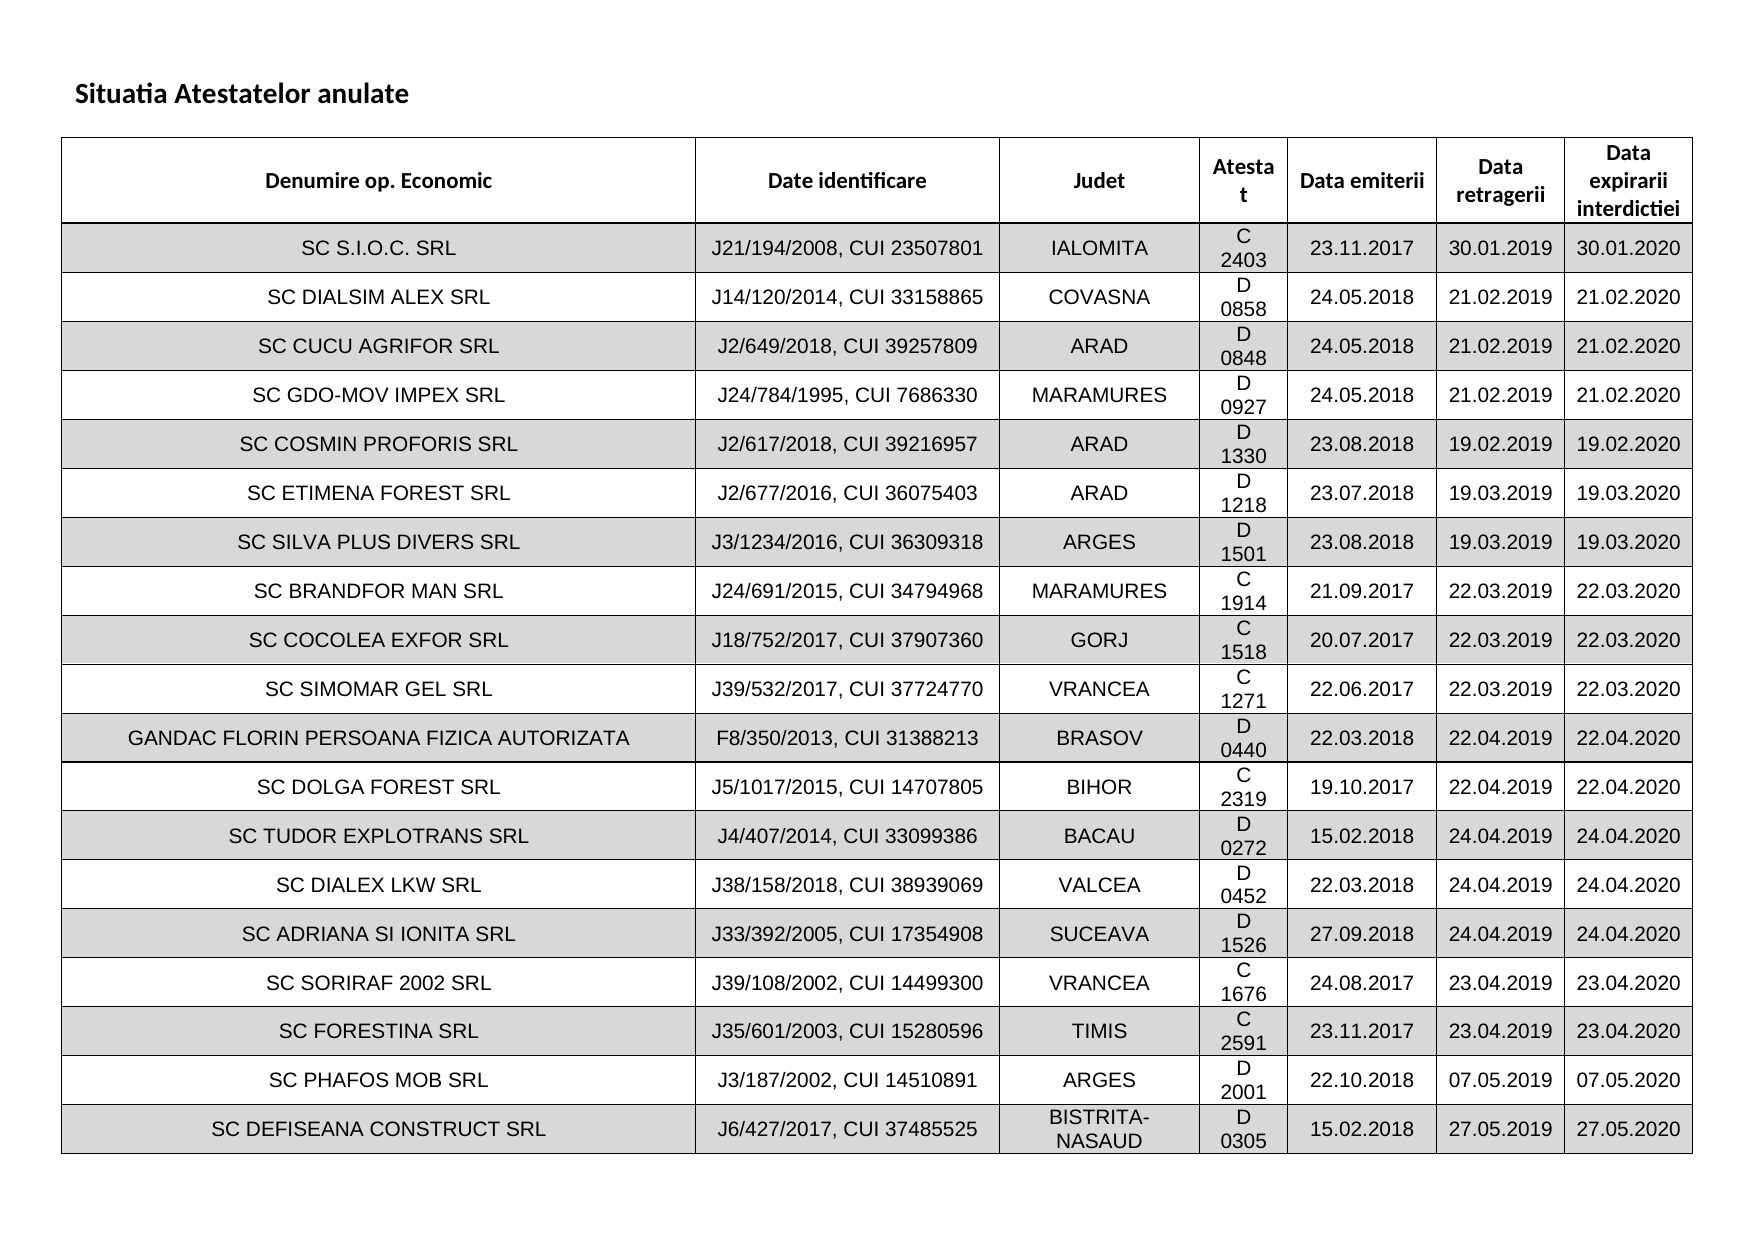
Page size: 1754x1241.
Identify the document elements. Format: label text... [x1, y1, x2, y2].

table_cell 21.02.2020 [1565, 322, 1692, 370]
table_cell J33/392/2005, CUI 17354908 [696, 909, 999, 957]
table_cell J5/1017/2015, CUI 14707805 [696, 763, 999, 810]
table_cell 19.03.2019 [1437, 518, 1564, 566]
table_cell 23.04.2020 [1565, 958, 1692, 1006]
table_cell D 0927 [1200, 371, 1287, 419]
table_cell 21.02.2019 [1437, 322, 1564, 370]
table_cell J4/407/2014, CUI 33099386 [696, 811, 999, 859]
table_header Denumire op. Economic [62, 138, 695, 222]
table_cell ARGES [1000, 1056, 1199, 1104]
table_cell 24.04.2020 [1565, 909, 1692, 957]
table_cell SC ADRIANA SI IONITA SRL [62, 909, 695, 957]
table_cell 27.05.2019 [1437, 1105, 1564, 1153]
table_cell SC DEFISEANA CONSTRUCT SRL [62, 1105, 695, 1153]
table_cell D 0858 [1200, 273, 1287, 321]
table_cell 19.02.2019 [1437, 420, 1564, 468]
table_cell J3/187/2002, CUI 14510891 [696, 1056, 999, 1104]
table_cell 19.10.2017 [1288, 763, 1436, 810]
table_cell J24/691/2015, CUI 34794968 [696, 567, 999, 614]
table_cell C 1676 [1200, 958, 1287, 1006]
table_cell C 2319 [1200, 763, 1287, 810]
table_cell J24/784/1995, CUI 7686330 [696, 371, 999, 419]
table_cell 23.08.2018 [1288, 518, 1436, 566]
table_cell C 1914 [1200, 567, 1287, 614]
table_cell 22.03.2019 [1437, 665, 1564, 712]
table_cell 24.08.2017 [1288, 958, 1436, 1006]
table_header Data emiterii [1288, 138, 1436, 222]
table_cell 30.01.2019 [1437, 224, 1564, 272]
table_cell 24.05.2018 [1288, 371, 1436, 419]
table_cell 30.01.2020 [1565, 224, 1692, 272]
table_cell 19.02.2020 [1565, 420, 1692, 468]
table_cell 21.02.2020 [1565, 273, 1692, 321]
table_cell 24.04.2019 [1437, 811, 1564, 859]
table_cell J38/158/2018, CUI 38939069 [696, 860, 999, 908]
table_cell 23.08.2018 [1288, 420, 1436, 468]
table_cell SC COCOLEA EXFOR SRL [62, 616, 695, 663]
table_cell SC DIALSIM ALEX SRL [62, 273, 695, 321]
table_cell VALCEA [1000, 860, 1199, 908]
table_cell 22.10.2018 [1288, 1056, 1436, 1104]
table_cell J14/120/2014, CUI 33158865 [696, 273, 999, 321]
table_cell 22.06.2017 [1288, 665, 1436, 712]
table_cell 22.04.2019 [1437, 763, 1564, 810]
table_cell 23.11.2017 [1288, 1007, 1436, 1055]
table_cell J2/617/2018, CUI 39216957 [696, 420, 999, 468]
table_cell 19.03.2019 [1437, 469, 1564, 517]
table_cell 21.02.2020 [1565, 371, 1692, 419]
table_header Judet [1000, 138, 1199, 222]
table_cell 07.05.2019 [1437, 1056, 1564, 1104]
table_cell SC S.I.O.C. SRL [62, 224, 695, 272]
table_cell SC BRANDFOR MAN SRL [62, 567, 695, 614]
table_cell J2/677/2016, CUI 36075403 [696, 469, 999, 517]
table_header Date identificare [696, 138, 999, 222]
table_cell J2/649/2018, CUI 39257809 [696, 322, 999, 370]
table_cell 23.04.2020 [1565, 1007, 1692, 1055]
table_cell 22.04.2019 [1437, 714, 1564, 761]
table_cell C 2591 [1200, 1007, 1287, 1055]
table_cell 23.07.2018 [1288, 469, 1436, 517]
table_cell 24.04.2019 [1437, 860, 1564, 908]
table_cell D 0305 [1200, 1105, 1287, 1153]
table_cell SC FORESTINA SRL [62, 1007, 695, 1055]
table_cell SC PHAFOS MOB SRL [62, 1056, 695, 1104]
table_cell 24.05.2018 [1288, 322, 1436, 370]
table_cell VRANCEA [1000, 665, 1199, 712]
table_cell C 1518 [1200, 616, 1287, 663]
table_cell GORJ [1000, 616, 1199, 663]
table_cell 23.04.2019 [1437, 958, 1564, 1006]
table_cell 22.03.2020 [1565, 665, 1692, 712]
table_cell C 2403 [1200, 224, 1287, 272]
table_cell 22.04.2020 [1565, 714, 1692, 761]
table_cell 22.03.2018 [1288, 714, 1436, 761]
table_cell ARGES [1000, 518, 1199, 566]
text Situatia Atestatelor anulate [75, 75, 1679, 111]
table_cell 23.04.2019 [1437, 1007, 1564, 1055]
table_cell SC DIALEX LKW SRL [62, 860, 695, 908]
table_cell SC SORIRAF 2002 SRL [62, 958, 695, 1006]
table_cell D 1218 [1200, 469, 1287, 517]
table_cell J35/601/2003, CUI 15280596 [696, 1007, 999, 1055]
table_cell SC DOLGA FOREST SRL [62, 763, 695, 810]
table_cell D 1501 [1200, 518, 1287, 566]
table_cell BIHOR [1000, 763, 1199, 810]
table_cell D 0440 [1200, 714, 1287, 761]
table_cell TIMIS [1000, 1007, 1199, 1055]
table_cell 19.03.2020 [1565, 469, 1692, 517]
table_cell GANDAC FLORIN PERSOANA FIZICA AUTORIZATA [62, 714, 695, 761]
table_cell D 2001 [1200, 1056, 1287, 1104]
table_header Data retragerii [1437, 138, 1564, 222]
table_cell SC GDO-MOV IMPEX SRL [62, 371, 695, 419]
table_cell 24.04.2020 [1565, 811, 1692, 859]
table_header Atestat [1200, 138, 1287, 222]
table_cell 22.04.2020 [1565, 763, 1692, 810]
table_cell VRANCEA [1000, 958, 1199, 1006]
table_cell 27.09.2018 [1288, 909, 1436, 957]
table_cell 22.03.2018 [1288, 860, 1436, 908]
table_cell ARAD [1000, 420, 1199, 468]
table_cell 21.02.2019 [1437, 273, 1564, 321]
table_cell 22.03.2020 [1565, 567, 1692, 614]
table_cell BRASOV [1000, 714, 1199, 761]
table_cell J39/108/2002, CUI 14499300 [696, 958, 999, 1006]
table_cell 22.03.2019 [1437, 616, 1564, 663]
table_cell 15.02.2018 [1288, 1105, 1436, 1153]
table_cell 24.05.2018 [1288, 273, 1436, 321]
table_cell J39/532/2017, CUI 37724770 [696, 665, 999, 712]
table_cell 21.02.2019 [1437, 371, 1564, 419]
table_cell SC SILVA PLUS DIVERS SRL [62, 518, 695, 566]
table_cell J18/752/2017, CUI 37907360 [696, 616, 999, 663]
table_cell 20.07.2017 [1288, 616, 1436, 663]
table_cell 23.11.2017 [1288, 224, 1436, 272]
table_cell D 1330 [1200, 420, 1287, 468]
table_cell 22.03.2020 [1565, 616, 1692, 663]
table_cell ARAD [1000, 469, 1199, 517]
table_cell BACAU [1000, 811, 1199, 859]
table_cell 07.05.2020 [1565, 1056, 1692, 1104]
table_cell 22.03.2019 [1437, 567, 1564, 614]
table_cell J3/1234/2016, CUI 36309318 [696, 518, 999, 566]
table_cell J6/427/2017, CUI 37485525 [696, 1105, 999, 1153]
table_cell 19.03.2020 [1565, 518, 1692, 566]
table_cell SC ETIMENA FOREST SRL [62, 469, 695, 517]
table_cell D 0272 [1200, 811, 1287, 859]
table_cell SC TUDOR EXPLOTRANS SRL [62, 811, 695, 859]
table_cell 21.09.2017 [1288, 567, 1436, 614]
table_cell C 1271 [1200, 665, 1287, 712]
table_cell D 0848 [1200, 322, 1287, 370]
table_cell F8/350/2013, CUI 31388213 [696, 714, 999, 761]
table_cell SC CUCU AGRIFOR SRL [62, 322, 695, 370]
table_cell SC COSMIN PROFORIS SRL [62, 420, 695, 468]
table_cell COVASNA [1000, 273, 1199, 321]
table_cell ARAD [1000, 322, 1199, 370]
table_cell IALOMITA [1000, 224, 1199, 272]
table_cell 24.04.2019 [1437, 909, 1564, 957]
table_cell 27.05.2020 [1565, 1105, 1692, 1153]
table_cell J21/194/2008, CUI 23507801 [696, 224, 999, 272]
table_cell 24.04.2020 [1565, 860, 1692, 908]
table_cell MARAMURES [1000, 567, 1199, 614]
table_cell BISTRITA-NASAUD [1000, 1105, 1199, 1153]
table_cell MARAMURES [1000, 371, 1199, 419]
table_cell D 1526 [1200, 909, 1287, 957]
table_cell SC SIMOMAR GEL SRL [62, 665, 695, 712]
table_header Data expirarii interdictiei [1565, 138, 1692, 222]
table_cell 15.02.2018 [1288, 811, 1436, 859]
table_cell SUCEAVA [1000, 909, 1199, 957]
table_cell D 0452 [1200, 860, 1287, 908]
